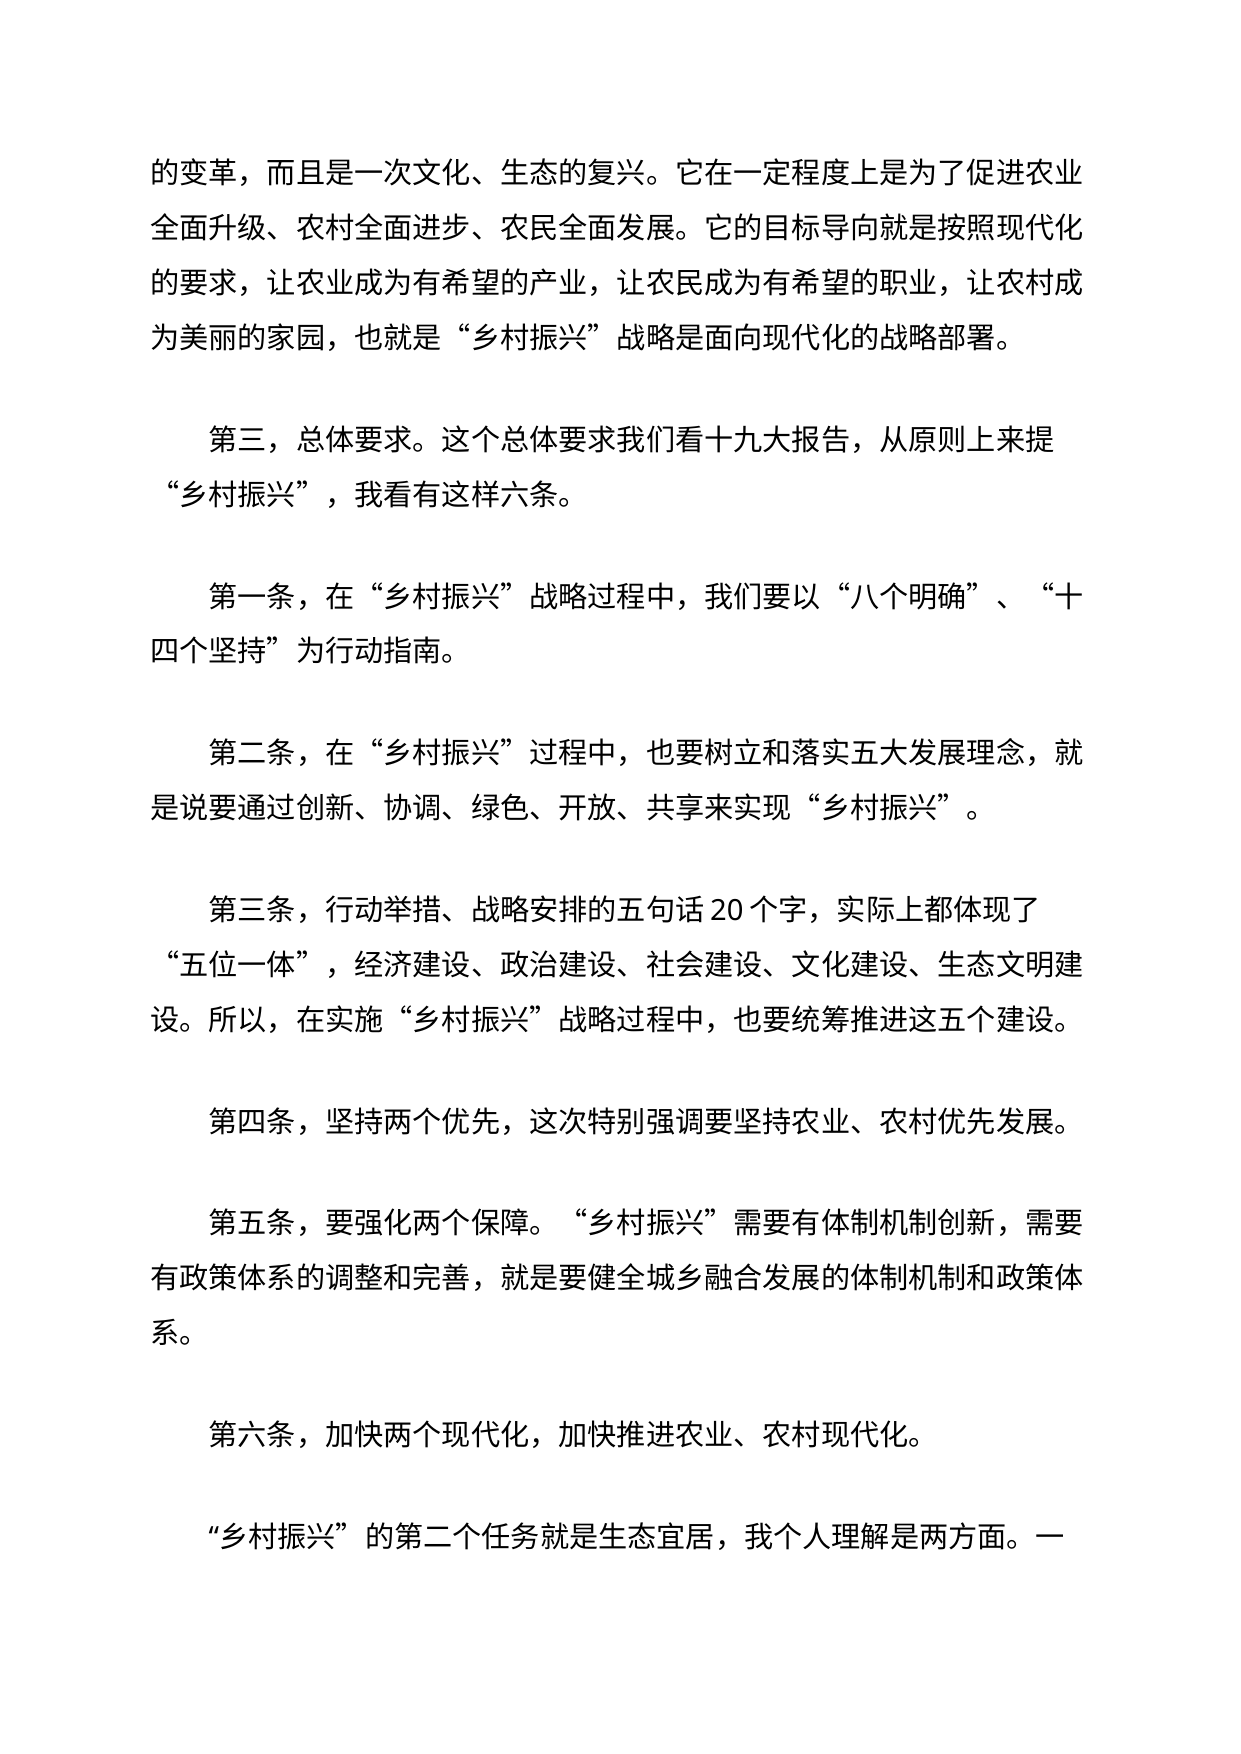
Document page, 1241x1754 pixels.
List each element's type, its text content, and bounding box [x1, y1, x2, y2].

text 第二条，在“乡村振兴”过程中，也要树立和落实五大发展理念，就是说要通过创新、协调、绿色、开放、共享来实现“乡村振兴”。 [150, 730, 1090, 827]
text 第六条，加快两个现代化，加快推进农业、农村现代化。 [150, 1411, 1090, 1454]
text 第四条，坚持两个优先，这次特别强调要坚持农业、农村优先发展。 [150, 1098, 1090, 1140]
text 第五条，要强化两个保障。“乡村振兴”需要有体制机制创新，需要有政策体系的调整和完善，就是要健全城乡融合发展的体制机制和政策体系。 [150, 1200, 1090, 1352]
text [150, 1513, 1090, 1556]
text 第一条，在“乡村振兴”战略过程中，我们要以“八个明确”、“十四个坚持”为行动指南。 [150, 573, 1090, 670]
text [150, 150, 1090, 357]
text 第三条，行动举措、战略安排的五句话20个字，实际上都体现了“五位一体”，经济建设、政治建设、社会建设、文化建设、生态文明建设。所以，在实施“乡村振兴”战略过程中，也要统筹推进这五个建设。 [150, 886, 1090, 1039]
text 第三，总体要求。这个总体要求我们看十九大报告，从原则上来提“乡村振兴”，我看有这样六条。 [150, 416, 1090, 514]
